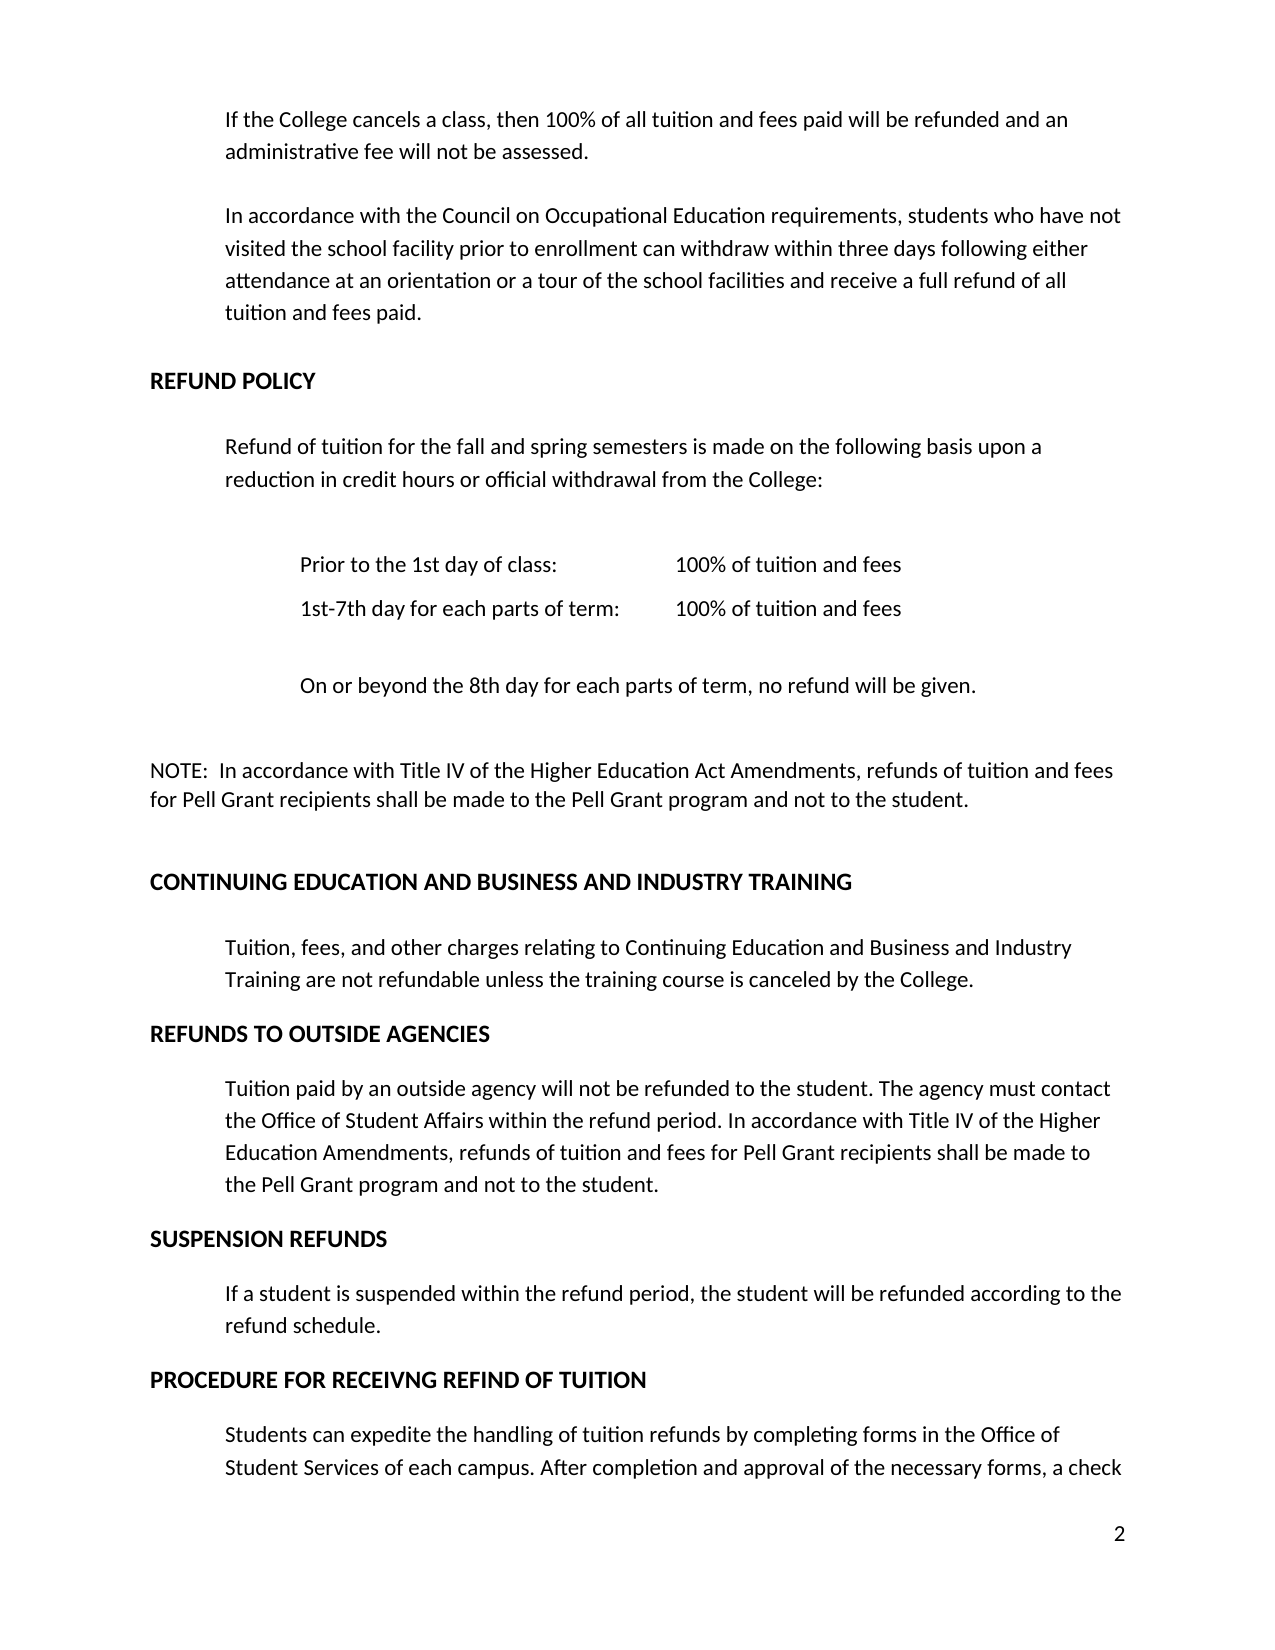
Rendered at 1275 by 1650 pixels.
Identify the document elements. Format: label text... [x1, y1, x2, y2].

list CONTINUING EDUCATION AND BUSINESS AND INDUSTRY TRAINING [150, 866, 1125, 896]
list Refund of tuition for the fall and spring semesters is made on the following basis upon a reduction in credit hours or official withdrawal from the College: [225, 432, 1125, 493]
text 1st-7th day for each parts of term: 100% of tuition and fees [225, 594, 1125, 623]
list REFUND POLICY [150, 365, 1125, 396]
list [225, 1420, 1125, 1481]
text SUSPENSION REFUNDS [150, 1223, 1125, 1254]
list In accordance with the Council on Occupational Education requirements, students who have not visited the school facility prior to enrollment can withdraw within three days following either attendance at an orientation or a tour of the school facilities and receive a full refund of all tuition and fees paid. [225, 202, 1125, 326]
text NOTE: In accordance with Title IV of the Higher Education Act Amendments, refunds of tuition and fees for Pell Grant recipients shall be made to the Pell Grant program and not to the student. [150, 757, 1125, 813]
text On or beyond the 8th day for each parts of term, no refund will be given. [225, 671, 1125, 699]
list Tuition paid by an outside agency will not be refunded to the student. The agency must contact the Office of Student Affairs within the refund period. In accordance with Title IV of the Higher Education Amendments, refunds of tuition and fees for Pell Grant recipients shall be made to the Pell Grant program and not to the student. [225, 1074, 1125, 1198]
list If a student is suspended within the refund period, the student will be refunded according to the refund schedule. [225, 1279, 1125, 1339]
list If the College cancels a class, then 100% of all tuition and fees paid will be refunded and an administrative fee will not be assessed. [225, 105, 1125, 165]
text Prior to the 1st day of class: 100% of tuition and fees [225, 550, 1125, 578]
list Tuition, fees, and other charges relating to Continuing Education and Business and Industry Training are not refundable unless the training course is canceled by the College. [225, 933, 1125, 993]
text REFUNDS TO OUTSIDE AGENCIES [150, 1018, 1125, 1049]
text PROCEDURE FOR RECEIVNG REFIND OF TUITION [150, 1364, 1125, 1395]
